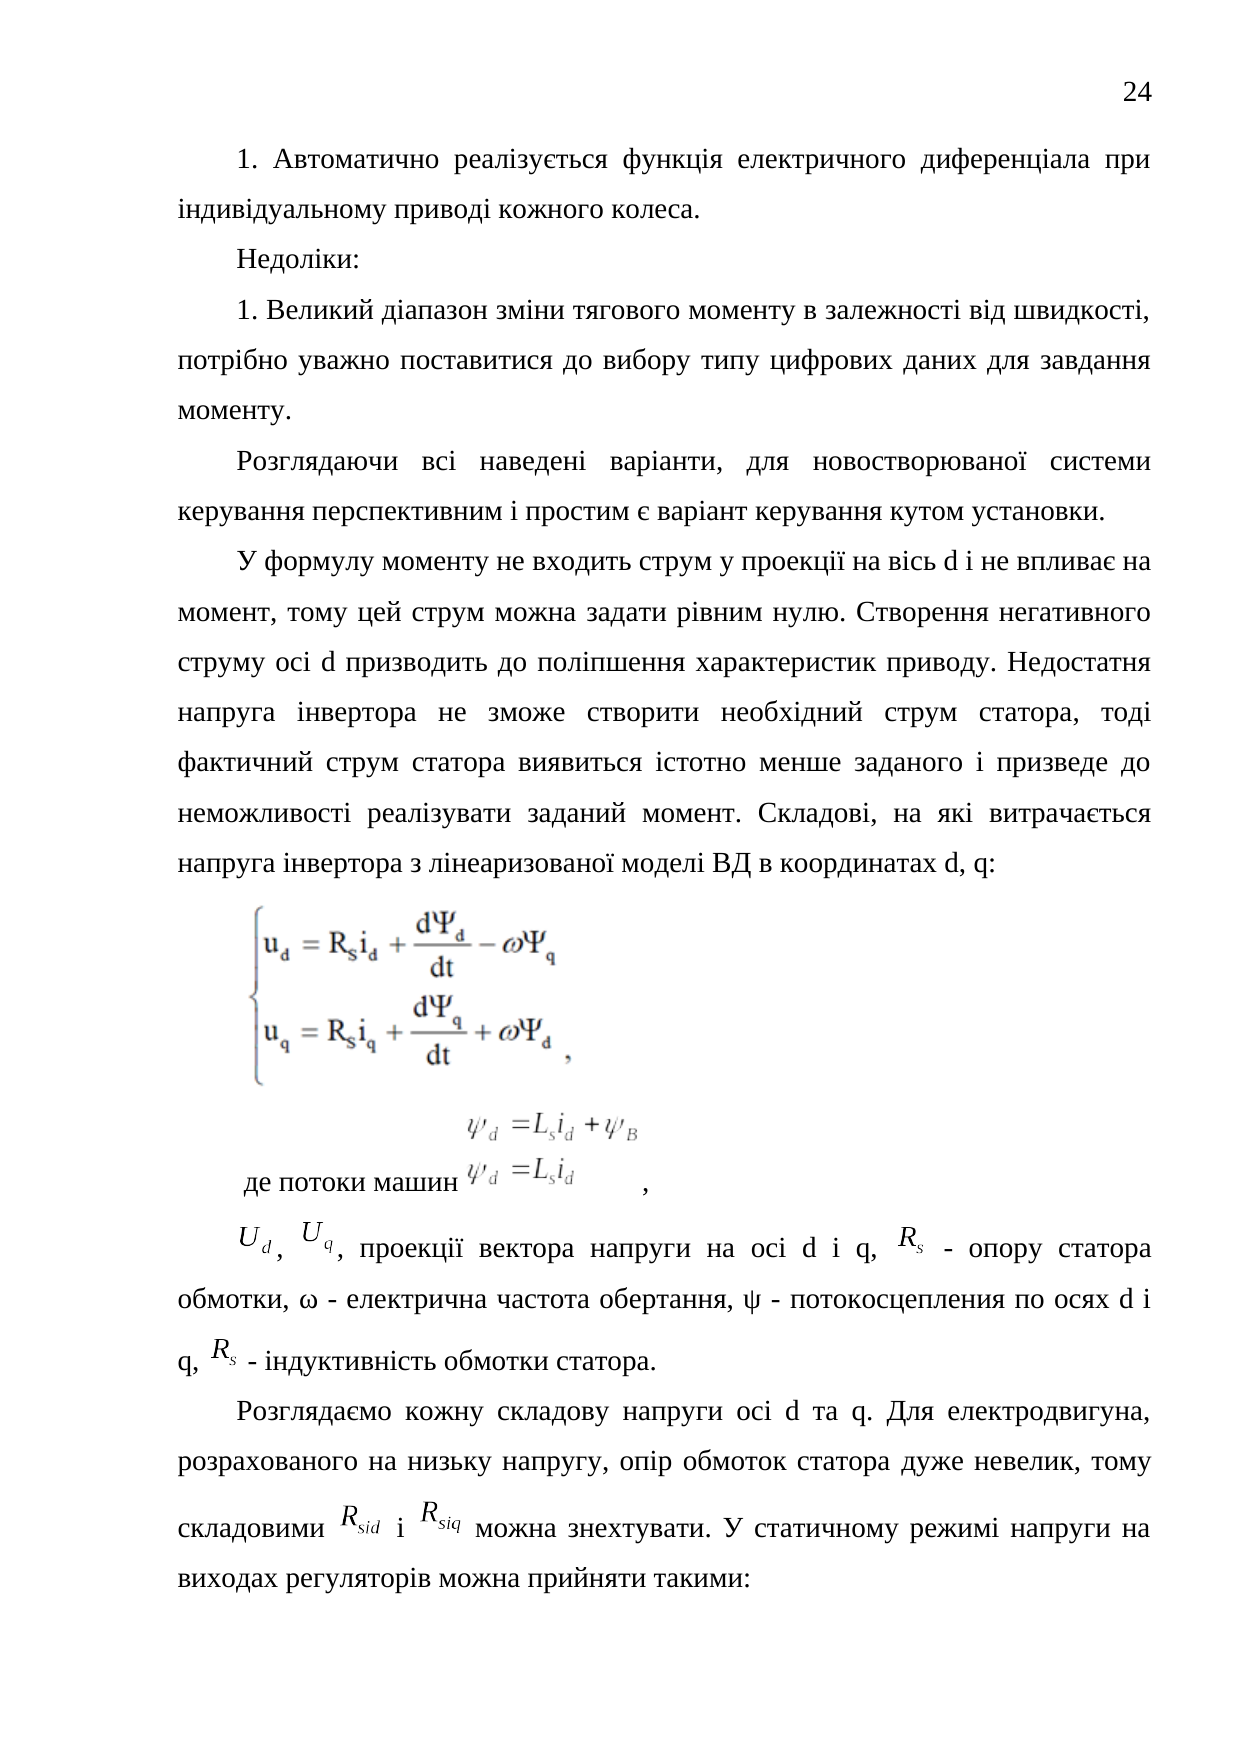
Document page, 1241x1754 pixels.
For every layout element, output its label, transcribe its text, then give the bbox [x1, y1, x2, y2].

text Недоліки: [177, 241, 1152, 275]
text У формулу моменту не входить струм у проекції на вісь d і не впливає на момент, тому цей струм можна задати рівним нулю. Створення негативного струму осі d призводить до поліпшення характеристик приводу. Недостатня напруга інвертора не зможе створити необхідний струм статора, тоді фактичний струм статора виявиться істотно менше заданого і призведе до неможливості реалізувати заданий момент. Складові, на які витрачається напруга інвертора з лінеаризованої моделі ВД в координатах d, q: [177, 543, 1152, 879]
text Розглядаємо кожну складову напруги осі d та q. Для електродвигуна, розрахованого на низьку напругу, опір обмоток статора дуже невелик, тому складовими і можна знехтувати. У статичному режимі напруги на виходах регуляторів можна прийняти такими: [177, 1393, 1152, 1594]
text 1. Великий діапазон зміни тягового моменту в залежності від швидкості, потрібно уважно поставитися до вибору типу цифрових даних для завдання моменту. [177, 292, 1152, 426]
text 1. Автоматично реалізується функція електричного диференціала при індивідуальному приводі кожного колеса. [177, 141, 1152, 225]
text Розглядаючи всі наведені варіанти, для новостворюваної системи керування перспективним і простим є варіант керування кутом установки. [177, 443, 1152, 527]
text де потоки машин , [177, 1106, 1152, 1197]
text , , проекції вектора напруги на осі d і q, - опору статора обмотки, ω - електрична частота обертання, ψ - потокосцепления по осях d і q, - індуктивність обмотки статора. [177, 1214, 1152, 1376]
